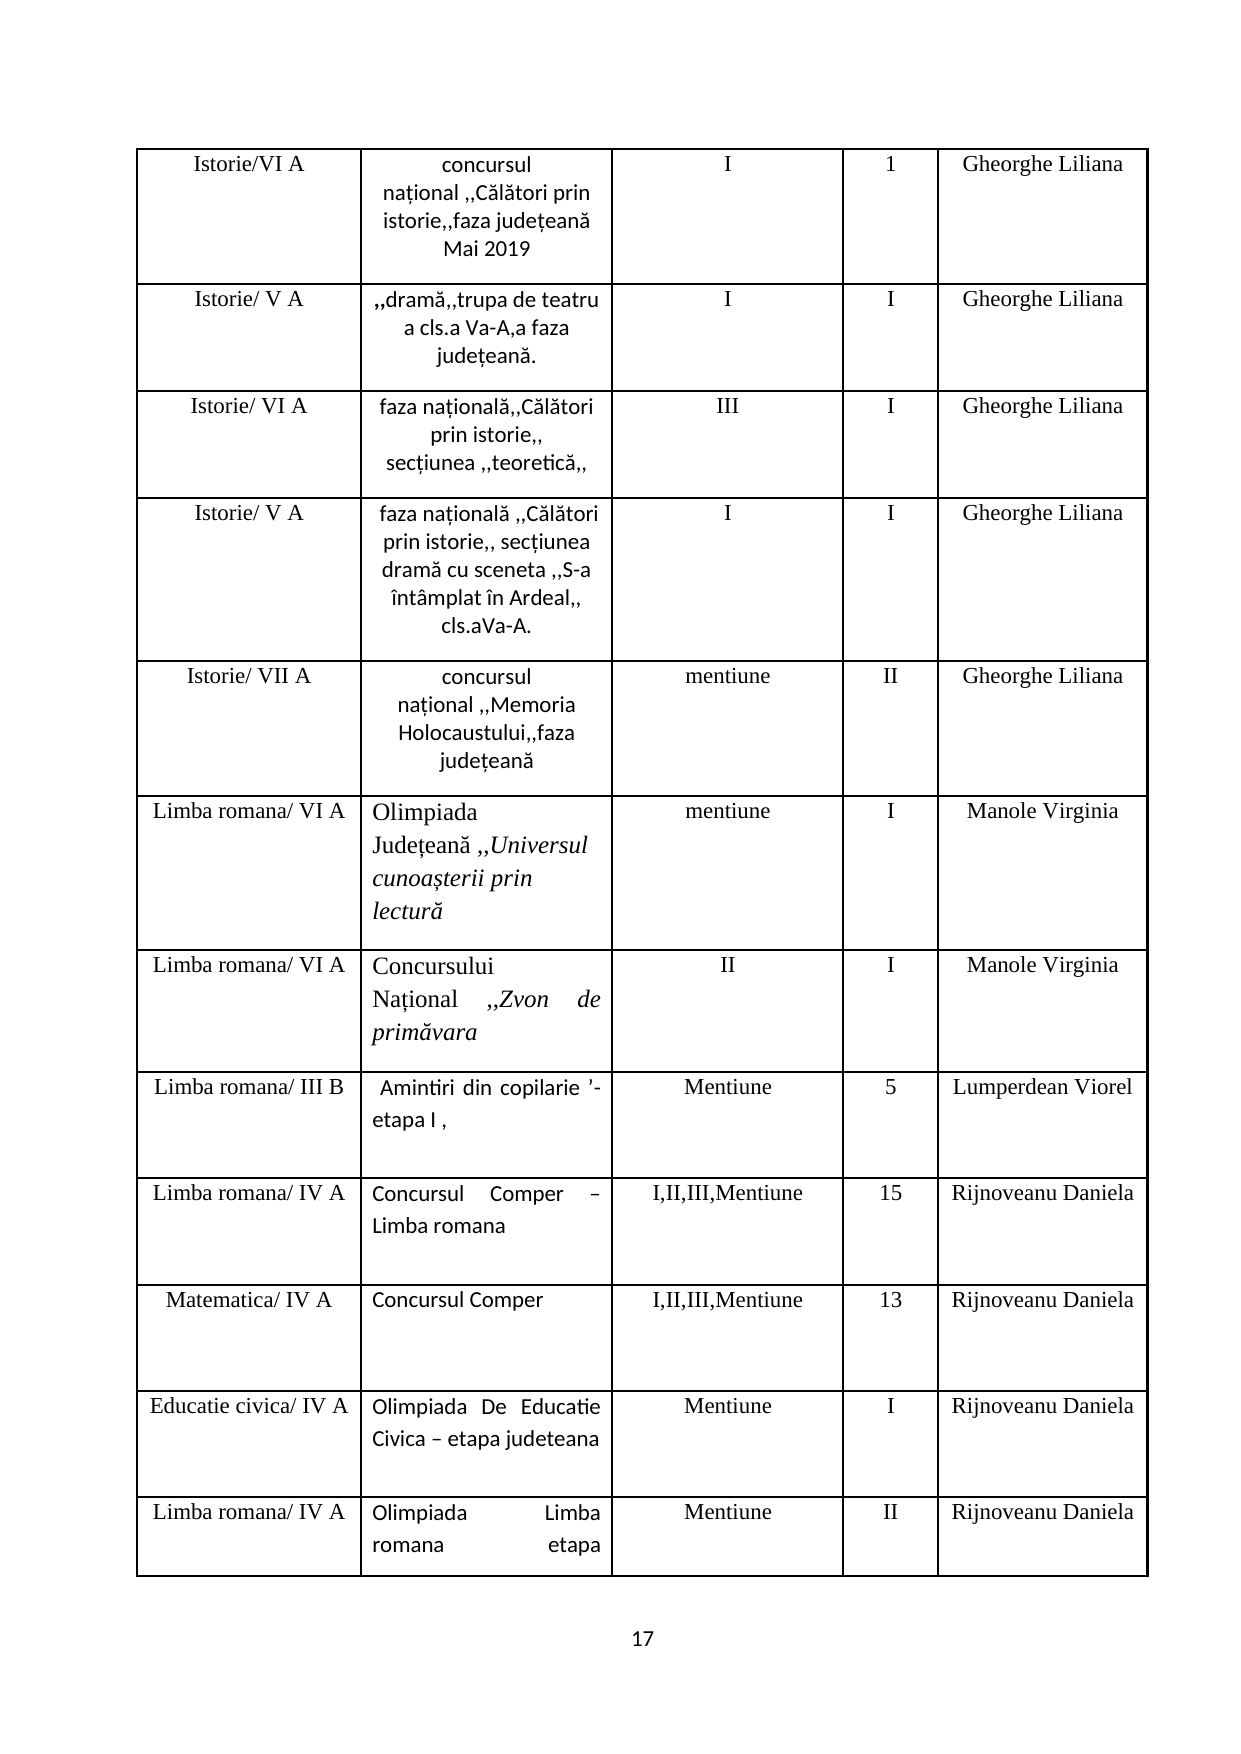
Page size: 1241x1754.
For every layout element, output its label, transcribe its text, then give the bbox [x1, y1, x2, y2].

table_cell 13 [844, 1286, 937, 1390]
table_cell Educatie civica/ IV A [138, 1392, 360, 1496]
table_cell concursul naţional ,,Călători prin istorie,,faza judeţeană Mai 2019 [362, 150, 611, 283]
table_cell Istorie/ V A [138, 285, 360, 390]
table_cell Istorie/ VI A [138, 392, 360, 497]
table_cell Rijnoveanu Daniela [939, 1286, 1146, 1390]
table_cell 1 [844, 150, 937, 283]
table_cell I [844, 392, 937, 497]
table_cell mentiune [613, 662, 842, 795]
table_cell Istorie/ V A [138, 499, 360, 660]
table_cell I [844, 797, 937, 949]
table_cell Mentiune [613, 1498, 842, 1575]
table_cell Limba romana/ IV A [138, 1179, 360, 1283]
table_cell Lumperdean Viorel [939, 1073, 1146, 1177]
table_cell Rijnoveanu Daniela [939, 1392, 1146, 1496]
table_cell Concursul Comper – Limba romana [362, 1179, 611, 1283]
table_cell Limba romana/ VI A [138, 951, 360, 1071]
table_cell II [844, 1498, 937, 1575]
table_cell Gheorghe Liliana [939, 392, 1146, 497]
table_cell Matematica/ IV A [138, 1286, 360, 1390]
table_cell Gheorghe Liliana [939, 285, 1146, 390]
table_cell Gheorghe Liliana [939, 150, 1146, 283]
table_cell Rijnoveanu Daniela [939, 1179, 1146, 1283]
table_cell Istorie/VI A [138, 150, 360, 283]
table_cell II [844, 662, 937, 795]
table_cell I [844, 285, 937, 390]
table_cell Amintiri din copilarie ’-etapa I , [362, 1073, 611, 1177]
table_cell Rijnoveanu Daniela [939, 1498, 1146, 1575]
table_cell III [613, 392, 842, 497]
table_cell Mentiune [613, 1073, 842, 1177]
table_cell Manole Virginia [939, 951, 1146, 1071]
table_cell Gheorghe Liliana [939, 499, 1146, 660]
table_cell Limba romana/ VI A [138, 797, 360, 949]
table_cell faza naţională ,,Călători prin istorie,, secţiunea dramă cu sceneta ,,S-a întâmplat în Ardeal,, cls.aVa-A. [362, 499, 611, 660]
table_cell II [613, 951, 842, 1071]
table_cell mentiune [613, 797, 842, 949]
table_cell Concursului Național ,,Zvon de primăvara [362, 951, 611, 1071]
table_cell Olimpiada Județeană ,,Universul cunoașterii prin lectură [362, 797, 611, 949]
table_cell Manole Virginia [939, 797, 1146, 949]
table_cell I [613, 499, 842, 660]
table_cell 5 [844, 1073, 937, 1177]
table_cell Limba romana/ IV A [138, 1498, 360, 1575]
table_cell Mentiune [613, 1392, 842, 1496]
table_cell Istorie/ VII A [138, 662, 360, 795]
table_cell I [844, 499, 937, 660]
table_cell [362, 1498, 611, 1575]
table_cell I [613, 150, 842, 283]
table_cell I [844, 951, 937, 1071]
table_cell Limba romana/ III B [138, 1073, 360, 1177]
table_cell concursul naţional ,,Memoria Holocaustului,,faza judeţeană [362, 662, 611, 795]
table_cell Gheorghe Liliana [939, 662, 1146, 795]
table_cell faza naţională,,Călători prin istorie,, secţiunea ,,teoretică,, [362, 392, 611, 497]
table_cell ,,dramă,,trupa de teatru a cls.a Va-A,a faza judeţeană. [362, 285, 611, 390]
table_cell I,II,III,Mentiune [613, 1286, 842, 1390]
table_cell I [613, 285, 842, 390]
table_cell Olimpiada De Educatie Civica – etapa judeteana [362, 1392, 611, 1496]
table_cell I [844, 1392, 937, 1496]
table_cell Concursul Comper [362, 1286, 611, 1390]
table_cell 15 [844, 1179, 937, 1283]
table_cell I,II,III,Mentiune [613, 1179, 842, 1283]
